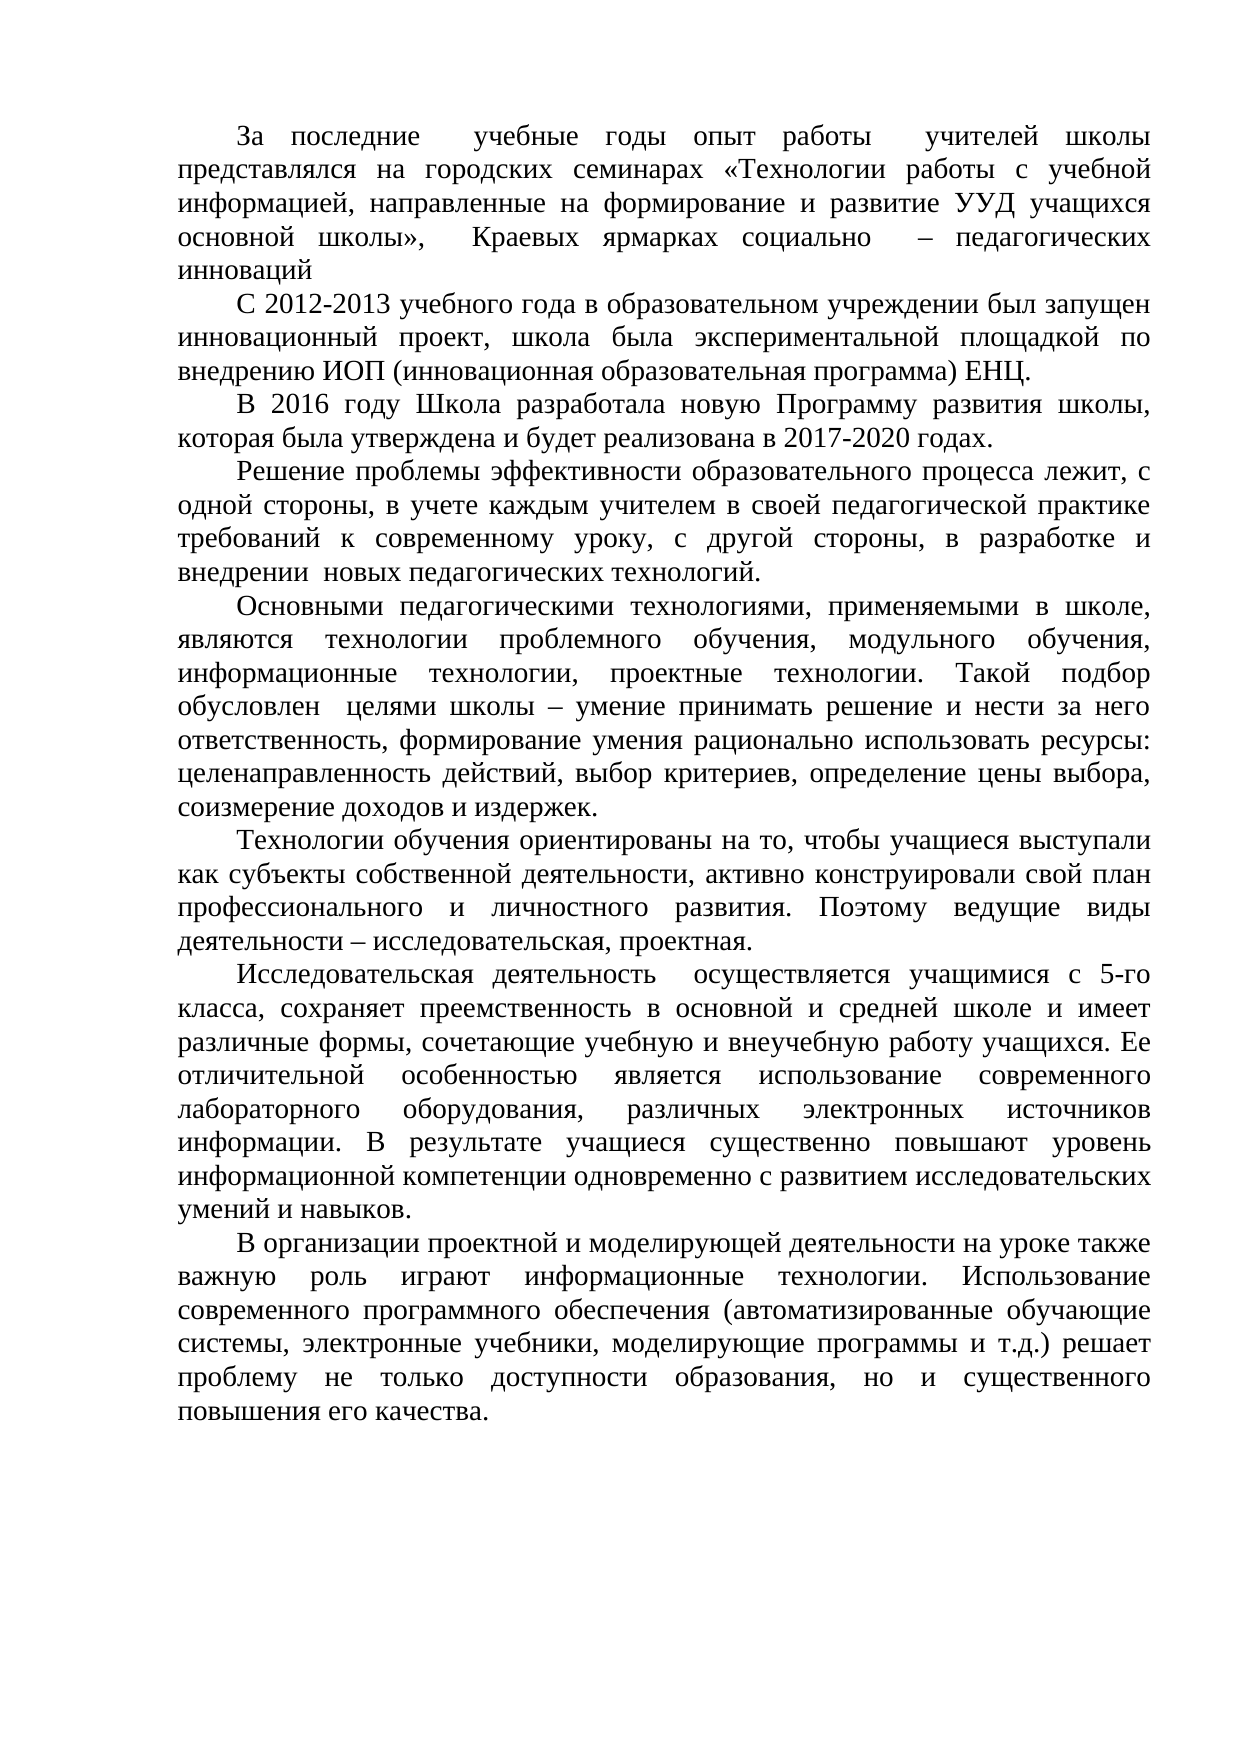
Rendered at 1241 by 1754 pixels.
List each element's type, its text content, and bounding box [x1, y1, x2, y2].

text В 2016 году Школа разработала новую Программу развития школы, которая была утверждена и будет реализована в 2017-2020 годах. [177, 386, 1152, 453]
text За последние учебные годы опыт работы учителей школы представлялся на городских семинарах «Технологии работы с учебной информацией, направленные на формирование и развитие УУД учащихся основной школы», Краевых ярмарках социально – педагогических инноваций [177, 118, 1152, 286]
text Исследовательская деятельность осуществляется учащимися с 5-го класса, сохраняет преемственность в основной и средней школе и имеет различные формы, сочетающие учебную и внеучебную работу учащихся. Ее отличительной особенностью является использование современного лабораторного оборудования, различных электронных источников информации. В результате учащиеся существенно повышают уровень информационной компетенции одновременно с развитием исследовательских умений и навыков. [177, 957, 1152, 1225]
text Технологии обучения ориентированы на то, чтобы учащиеся выступали как субъекты собственной деятельности, активно конструировали свой план профессионального и личностного развития. Поэтому ведущие виды деятельности – исследовательская, проектная. [177, 822, 1152, 957]
text Решение проблемы эффективности образовательного процесса лежит, с одной стороны, в учете каждым учителем в своей педагогической практике требований к современному уроку, с другой стороны, в разработке и внедрении новых педагогических технологий. [177, 453, 1152, 588]
text С 2012-2013 учебного года в образовательном учреждении был запущен инновационный проект, школа была экспериментальной площадкой по внедрению ИОП (инновационная образовательная программа) ЕНЦ. [177, 286, 1152, 386]
text Основными педагогическими технологиями, применяемыми в школе, являются технологии проблемного обучения, модульного обучения, информационные технологии, проектные технологии. Такой подбор обусловлен целями школы – умение принимать решение и нести за него ответственность, формирование умения рационально использовать ресурсы: целенаправленность действий, выбор критериев, определение цены выбора, соизмерение доходов и издержек. [177, 588, 1152, 822]
text В организации проектной и моделирующей деятельности на уроке также важную роль играют информационные технологии. Использование современного программного обеспечения (автоматизированные обучающие системы, электронные учебники, моделирующие программы и т.д.) решает проблему не только доступности образования, но и существенного повышения его качества. [177, 1225, 1152, 1426]
